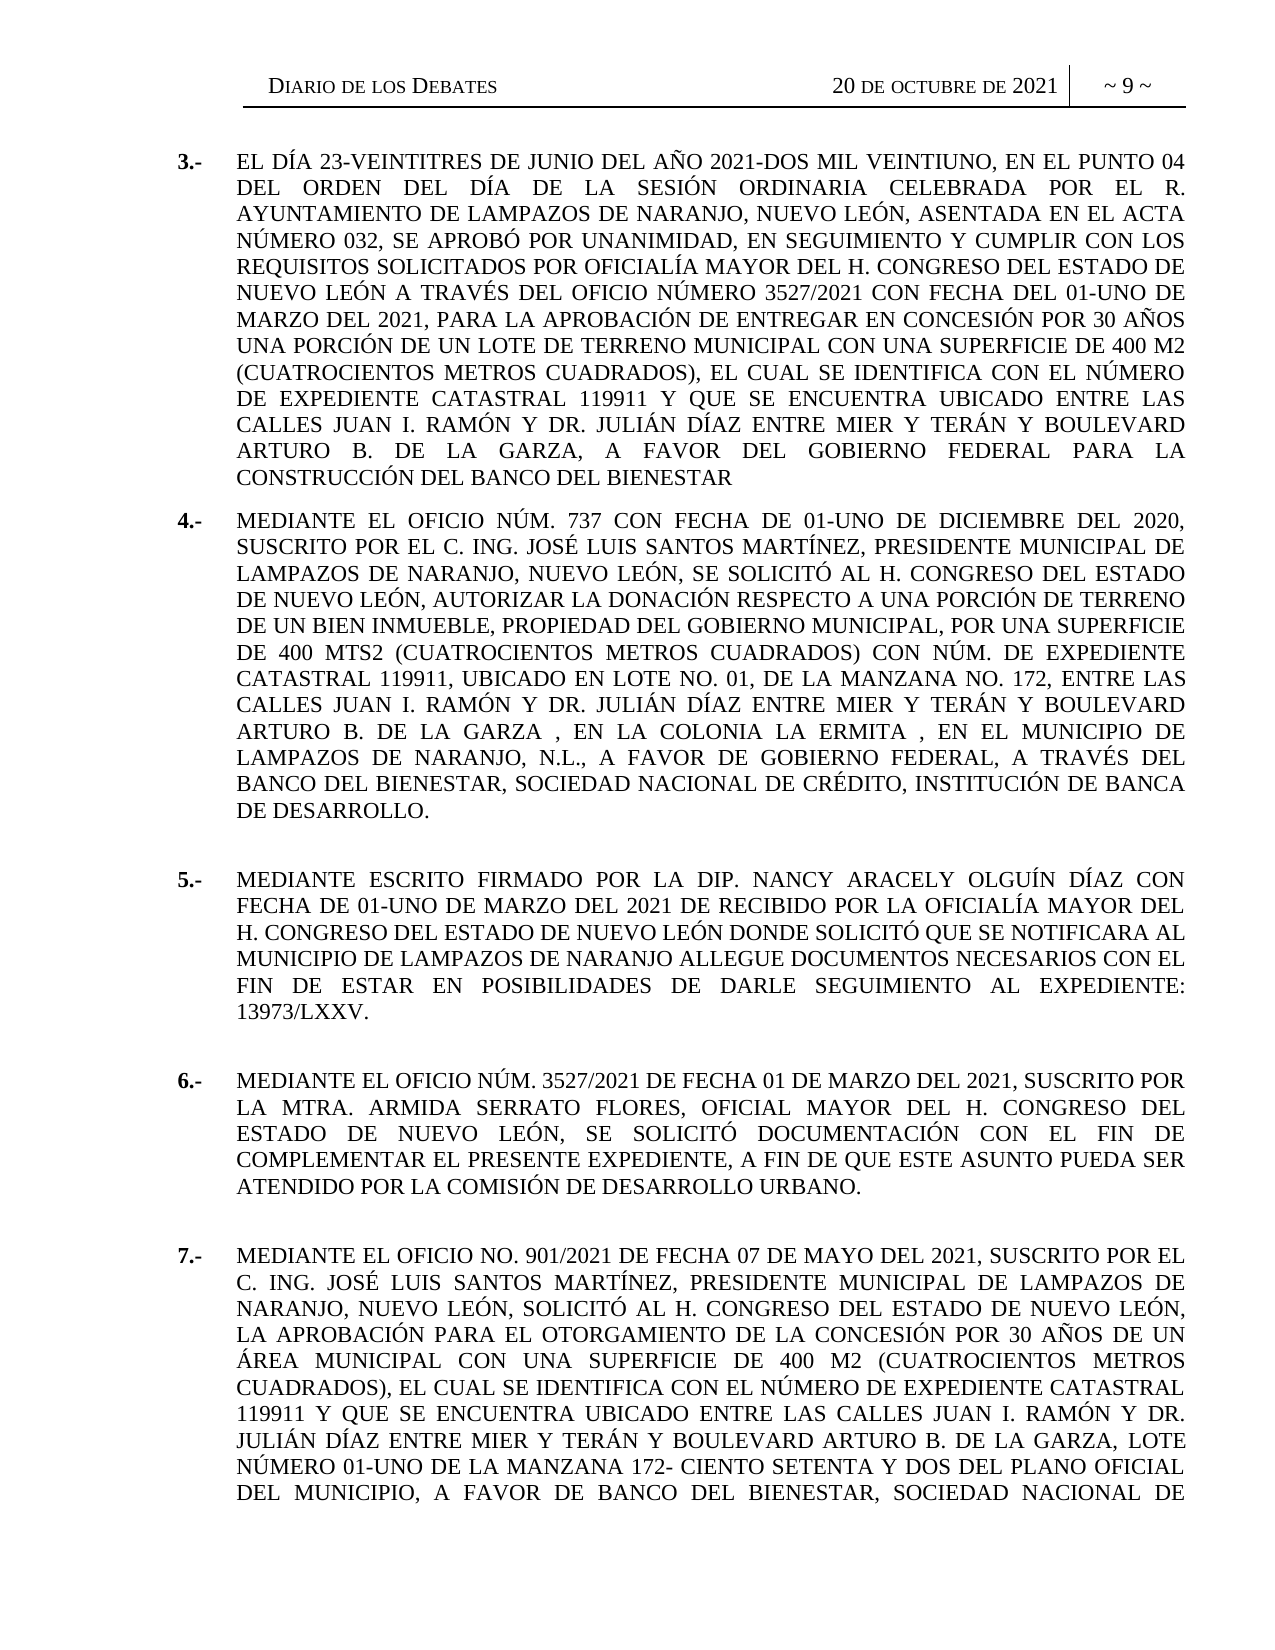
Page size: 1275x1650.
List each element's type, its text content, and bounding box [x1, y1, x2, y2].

text 5.- MEDIANTE ESCRITO FIRMADO POR LA DIP. NANCY ARACELY OLGUÍN DÍAZ CON FECHA DE 01-UNO DE MARZO DEL 2021 DE RECIBIDO POR LA OFICIALÍA MAYOR DEL H. CONGRESO DEL ESTADO DE NUEVO LEÓN DONDE SOLICITÓ QUE SE NOTIFICARA AL MUNICIPIO DE LAMPAZOS DE NARANJO ALLEGUE DOCUMENTOS NECESARIOS CON EL FIN DE ESTAR EN POSIBILIDADES DE DARLE SEGUIMIENTO AL EXPEDIENTE: 13973/LXXV. [177, 866, 1186, 1024]
text 4.- MEDIANTE EL OFICIO NÚM. 737 CON FECHA DE 01-UNO DE DICIEMBRE DEL 2020, SUSCRITO POR EL C. ING. JOSÉ LUIS SANTOS MARTÍNEZ, PRESIDENTE MUNICIPAL DE LAMPAZOS DE NARANJO, NUEVO LEÓN, SE SOLICITÓ AL H. CONGRESO DEL ESTADO DE NUEVO LEÓN, AUTORIZAR LA DONACIÓN RESPECTO A UNA PORCIÓN DE TERRENO DE UN BIEN INMUEBLE, PROPIEDAD DEL GOBIERNO MUNICIPAL, POR UNA SUPERFICIE DE 400 MTS2 (CUATROCIENTOS METROS CUADRADOS) CON NÚM. DE EXPEDIENTE CATASTRAL 119911, UBICADO EN LOTE NO. 01, DE LA MANZANA NO. 172, ENTRE LAS CALLES JUAN I. RAMÓN Y DR. JULIÁN DÍAZ ENTRE MIER Y TERÁN Y BOULEVARD ARTURO B. DE LA GARZA , EN LA COLONIA LA ERMITA , EN EL MUNICIPIO DE LAMPAZOS DE NARANJO, N.L., A FAVOR DE GOBIERNO FEDERAL, A TRAVÉS DEL BANCO DEL BIENESTAR, SOCIEDAD NACIONAL DE CRÉDITO, INSTITUCIÓN DE BANCA DE DESARROLLO. [177, 507, 1186, 823]
text 6.- MEDIANTE EL OFICIO NÚM. 3527/2021 DE FECHA 01 DE MARZO DEL 2021, SUSCRITO POR LA MTRA. ARMIDA SERRATO FLORES, OFICIAL MAYOR DEL H. CONGRESO DEL ESTADO DE NUEVO LEÓN, SE SOLICITÓ DOCUMENTACIÓN CON EL FIN DE COMPLEMENTAR EL PRESENTE EXPEDIENTE, A FIN DE QUE ESTE ASUNTO PUEDA SER ATENDIDO POR LA COMISIÓN DE DESARROLLO URBANO. [177, 1067, 1186, 1199]
text 3.- EL DÍA 23-VEINTITRES DE JUNIO DEL AÑO 2021-DOS MIL VEINTIUNO, EN EL PUNTO 04 DEL ORDEN DEL DÍA DE LA SESIÓN ORDINARIA CELEBRADA POR EL R. AYUNTAMIENTO DE LAMPAZOS DE NARANJO, NUEVO LEÓN, ASENTADA EN EL ACTA NÚMERO 032, SE APROBÓ POR UNANIMIDAD, EN SEGUIMIENTO Y CUMPLIR CON LOS REQUISITOS SOLICITADOS POR OFICIALÍA MAYOR DEL H. CONGRESO DEL ESTADO DE NUEVO LEÓN A TRAVÉS DEL OFICIO NÚMERO 3527/2021 CON FECHA DEL 01-UNO DE MARZO DEL 2021, PARA LA APROBACIÓN DE ENTREGAR EN CONCESIÓN POR 30 AÑOS UNA PORCIÓN DE UN LOTE DE TERRENO MUNICIPAL CON UNA SUPERFICIE DE 400 M2 (CUATROCIENTOS METROS CUADRADOS), EL CUAL SE IDENTIFICA CON EL NÚMERO DE EXPEDIENTE CATASTRAL 119911 Y QUE SE ENCUENTRA UBICADO ENTRE LAS CALLES JUAN I. RAMÓN Y DR. JULIÁN DÍAZ ENTRE MIER Y TERÁN Y BOULEVARD ARTURO B. DE LA GARZA, A FAVOR DEL GOBIERNO FEDERAL PARA LA CONSTRUCCIÓN DEL BANCO DEL BIENESTAR [177, 148, 1186, 490]
